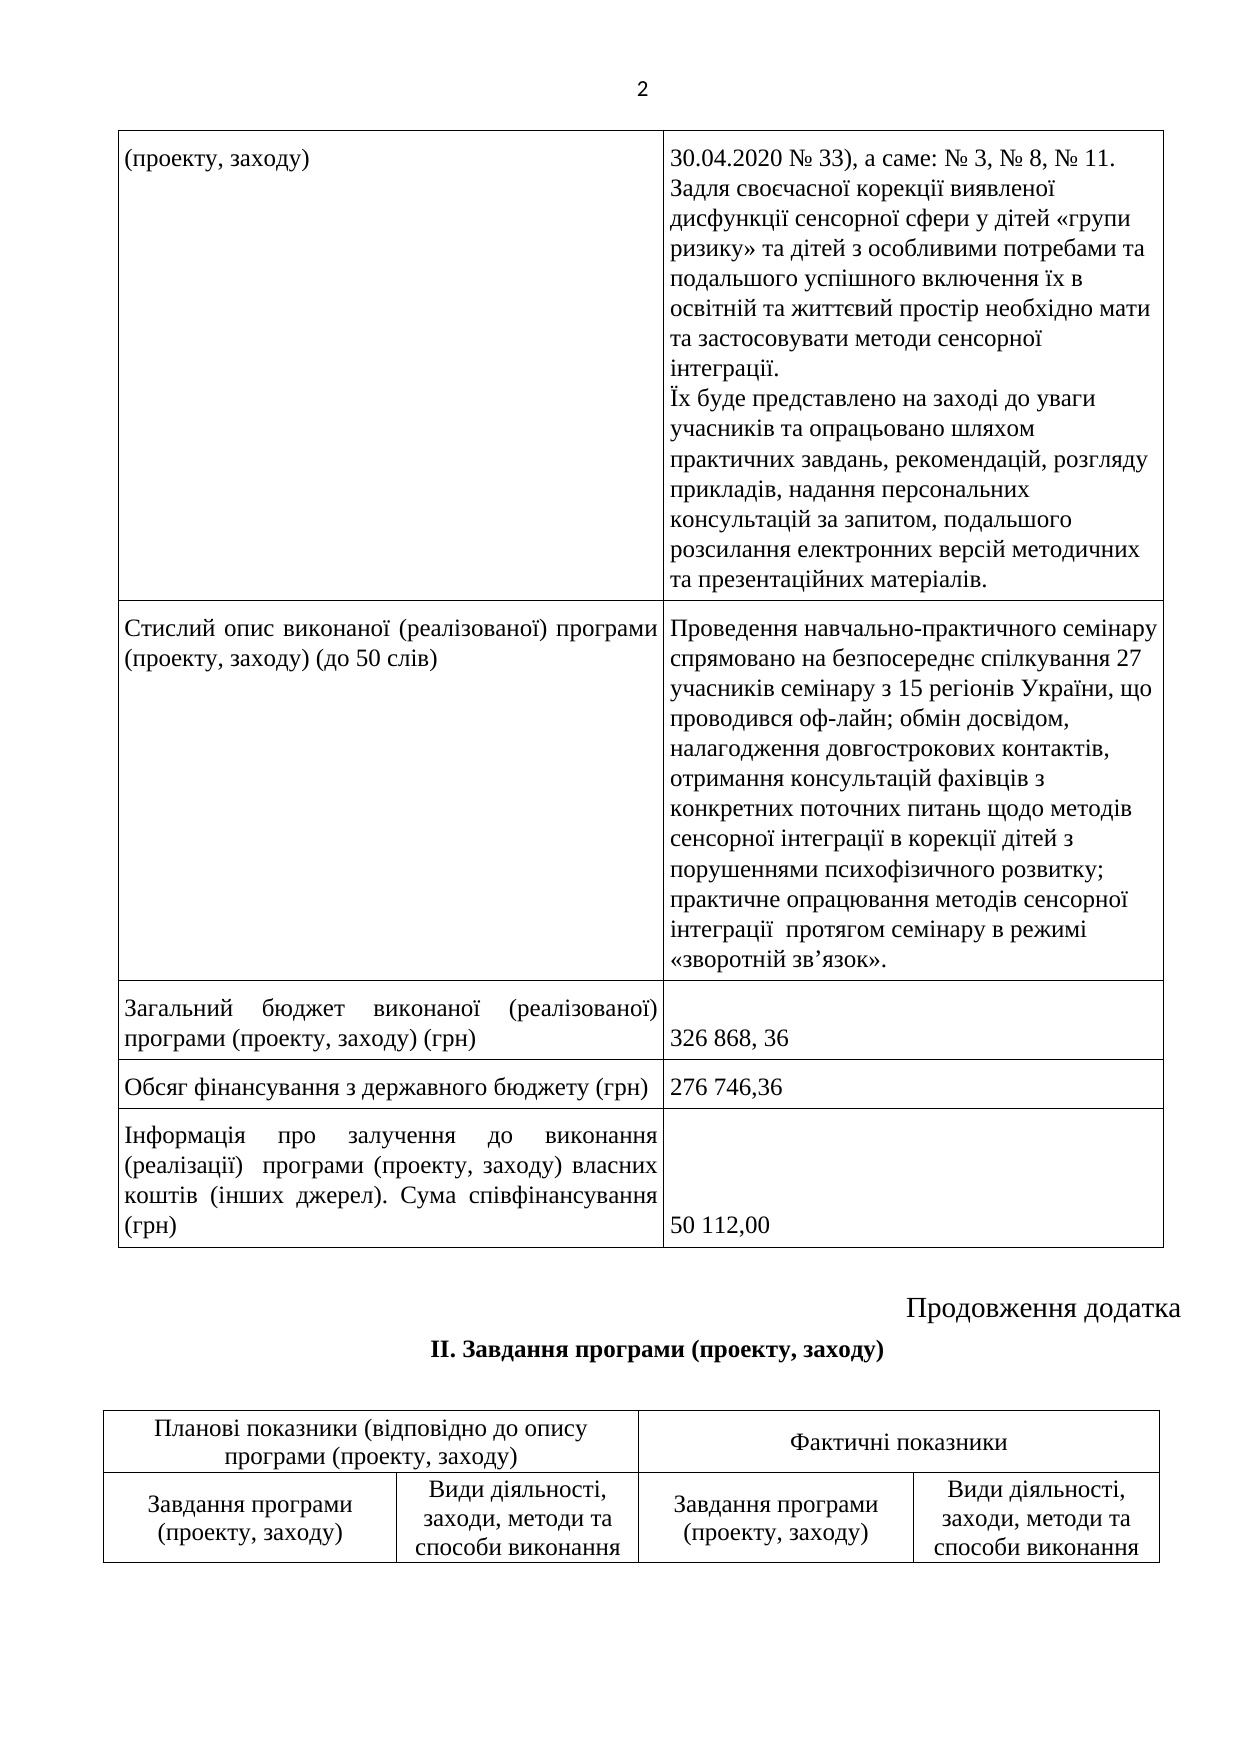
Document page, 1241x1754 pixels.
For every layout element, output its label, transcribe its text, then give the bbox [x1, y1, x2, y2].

table_cell 50 112,00 [664, 1109, 1163, 1247]
table_cell 326 868, 36 [664, 981, 1163, 1059]
table_cell Проведення навчально-практичного семінару спрямовано на безпосереднє спілкування 27 учасників семінару з 15 регіонів України, що проводився оф-лайн; обмін досвідом, налагодження довгострокових контактів, отримання консультацій фахівців з конкретних поточних питань щодо методів сенсорної інтеграції в корекції дітей з порушеннями психофізичного розвитку; практичне опрацювання методів сенсорної інтеграції протягом семінару в режимі «зворотній зв’язок». [664, 601, 1163, 980]
table_cell Завдання програми (проекту, заходу) [639, 1473, 913, 1562]
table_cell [664, 131, 1163, 600]
table_cell Види діяльності, заходи, методи та способи виконання [397, 1473, 638, 1562]
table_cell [119, 131, 663, 600]
text II. Завдання програми (проекту, заходу) [103, 1334, 1181, 1363]
table_header Планові показники (відповідно до опису програми (проекту, заходу) [104, 1411, 638, 1472]
table_cell Обсяг фінансування з державного бюджету (грн) [119, 1060, 663, 1107]
table_cell Інформація про залучення до виконання (реалізації) програми (проекту, заходу) власних коштів (інших джерел). Сума співфінансування (грн) [119, 1109, 663, 1247]
table_cell Стислий опис виконаної (реалізованої) програми (проекту, заходу) (до 50 слів) [119, 601, 663, 980]
text Продовження додатка [103, 1290, 1181, 1323]
table_cell Завдання програми (проекту, заходу) [104, 1473, 396, 1562]
table_cell 276 746,36 [664, 1060, 1163, 1107]
table_cell Загальний бюджет виконаної (реалізованої) програми (проекту, заходу) (грн) [119, 981, 663, 1059]
table_cell Види діяльності, заходи, методи та способи виконання [914, 1473, 1159, 1562]
table_header Фактичні показники [639, 1411, 1159, 1472]
